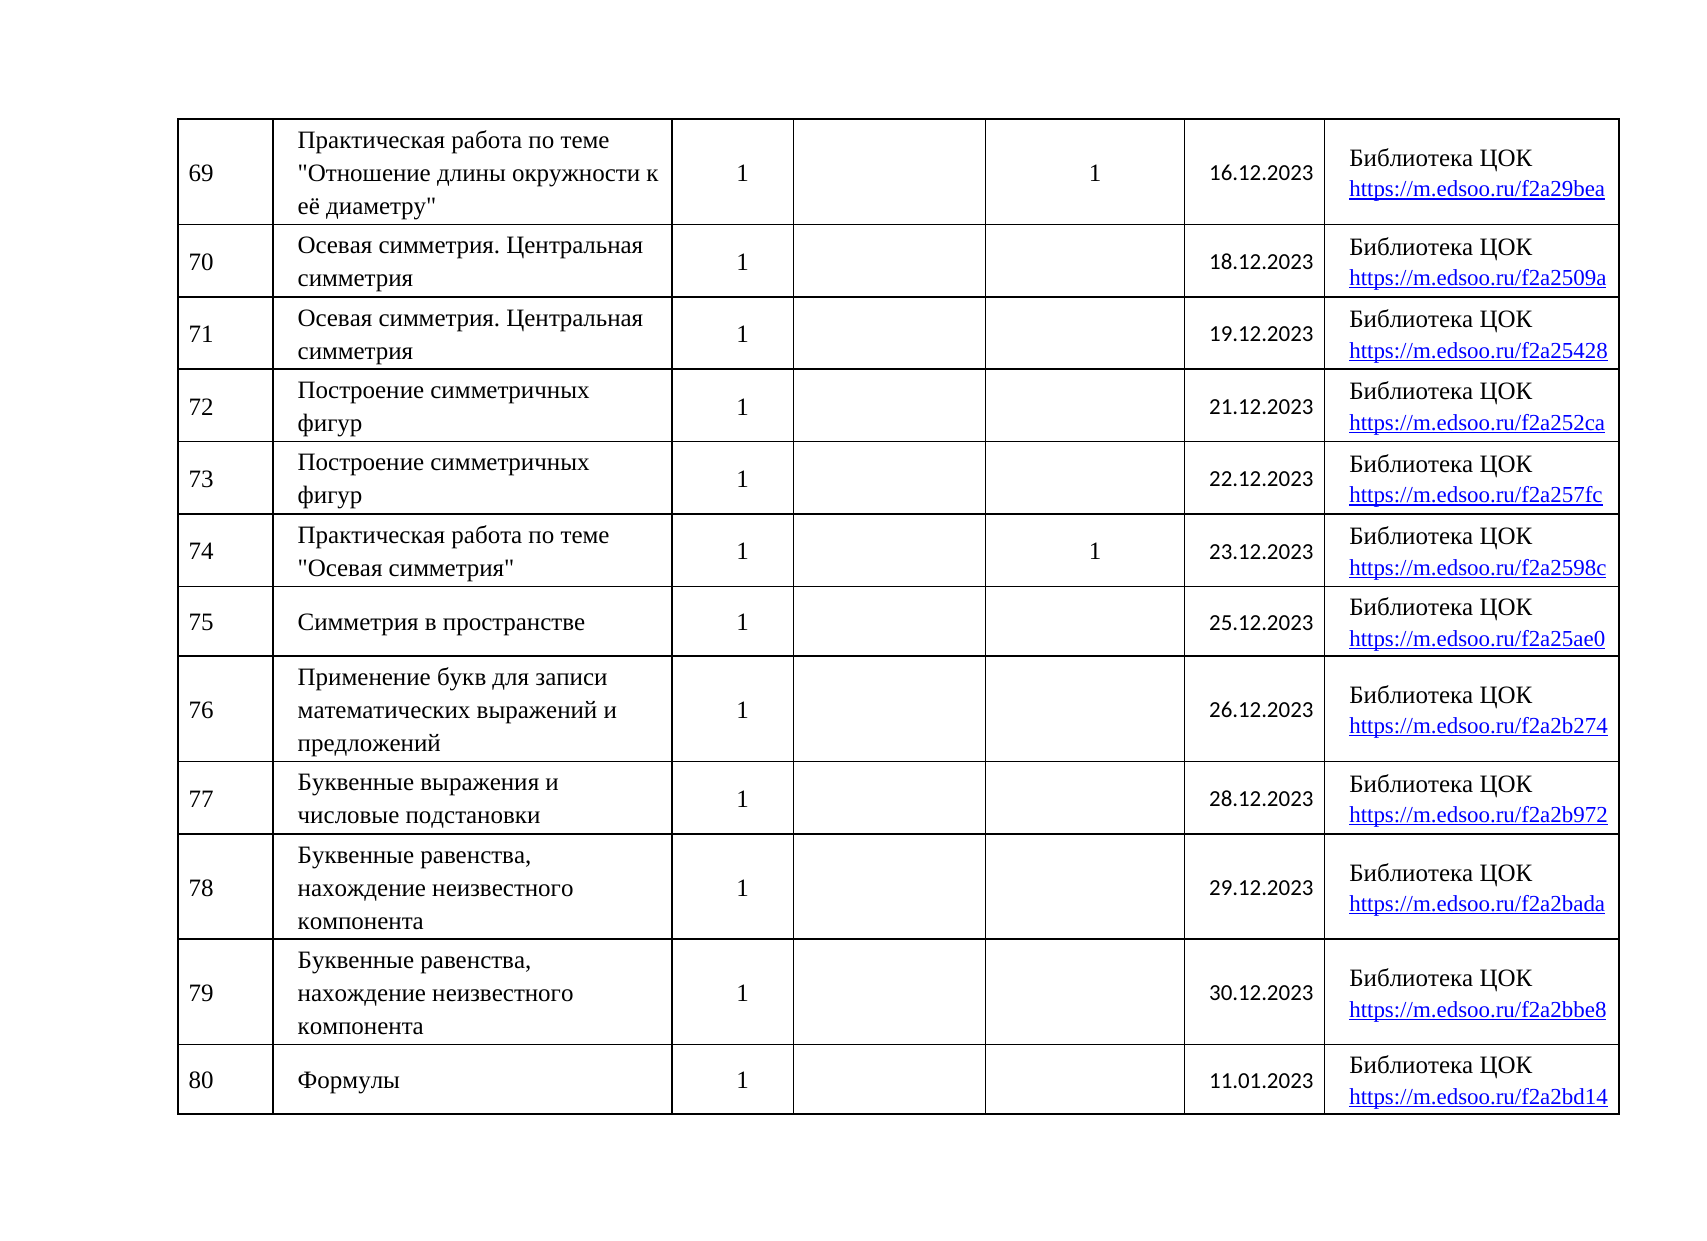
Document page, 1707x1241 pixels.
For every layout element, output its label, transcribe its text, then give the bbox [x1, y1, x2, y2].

table_cell Буквенные выражения и числовые подстановки [274, 762, 671, 833]
table_cell 21.12.2023 [1185, 370, 1324, 441]
table_cell [986, 587, 1184, 655]
table_cell Библиотека ЦОК https://m.edsoo.ru/f2a257fc [1325, 442, 1618, 513]
table_cell 1 [673, 298, 793, 368]
table_cell Библиотека ЦОК https://m.edsoo.ru/f2a29bea [1325, 120, 1618, 223]
table_cell 1 [673, 442, 793, 513]
table_cell 1 [673, 587, 793, 655]
table_cell Буквенные равенства, нахождение неизвестного компонента [274, 835, 671, 938]
table_cell 1 [673, 762, 793, 833]
table_cell [794, 940, 985, 1044]
table_cell 26.12.2023 [1185, 657, 1324, 761]
table_cell 79 [179, 940, 272, 1044]
table_cell Построение симметричных фигур [274, 370, 671, 441]
table_cell 1 [673, 835, 793, 938]
table_cell [794, 370, 985, 441]
table_cell Библиотека ЦОК https://m.edsoo.ru/f2a252ca [1325, 370, 1618, 441]
table_cell Практическая работа по теме "Отношение длины окружности к её диаметру" [274, 120, 671, 223]
table_cell 74 [179, 515, 272, 586]
table_cell [986, 762, 1184, 833]
table_cell 19.12.2023 [1185, 298, 1324, 368]
table_cell Библиотека ЦОК https://m.edsoo.ru/f2a2509a [1325, 225, 1618, 296]
table_cell [794, 515, 985, 586]
table_cell 23.12.2023 [1185, 515, 1324, 586]
table_cell Библиотека ЦОК https://m.edsoo.ru/f2a25ae0 [1325, 587, 1618, 655]
table_cell Буквенные равенства, нахождение неизвестного компонента [274, 940, 671, 1044]
table_cell [794, 442, 985, 513]
table_cell 70 [179, 225, 272, 296]
table_cell 16.12.2023 [1185, 120, 1324, 223]
table_cell [794, 835, 985, 938]
table_cell [794, 762, 985, 833]
table_cell Библиотека ЦОК https://m.edsoo.ru/f2a25428 [1325, 298, 1618, 368]
table_cell 72 [179, 370, 272, 441]
table_cell 73 [179, 442, 272, 513]
table_cell 76 [179, 657, 272, 761]
table_cell [794, 587, 985, 655]
table_cell [986, 442, 1184, 513]
table_cell Осевая симметрия. Центральная симметрия [274, 298, 671, 368]
table_cell 1 [673, 515, 793, 586]
table_cell Построение симметричных фигур [274, 442, 671, 513]
table_cell 25.12.2023 [1185, 587, 1324, 655]
table_cell Библиотека ЦОК https://m.edsoo.ru/f2a2598c [1325, 515, 1618, 586]
table_cell 29.12.2023 [1185, 835, 1324, 938]
table_cell Библиотека ЦОК https://m.edsoo.ru/f2a2b972 [1325, 762, 1618, 833]
table_cell [794, 1045, 985, 1113]
table_cell [986, 225, 1184, 296]
table_cell Библиотека ЦОК https://m.edsoo.ru/f2a2bbe8 [1325, 940, 1618, 1044]
table_cell Осевая симметрия. Центральная симметрия [274, 225, 671, 296]
table_cell Симметрия в пространстве [274, 587, 671, 655]
table_cell [986, 370, 1184, 441]
table_cell Библиотека ЦОК https://m.edsoo.ru/f2a2bada [1325, 835, 1618, 938]
table_cell 1 [673, 657, 793, 761]
table_cell Библиотека ЦОК https://m.edsoo.ru/f2a2bd14 [1325, 1045, 1618, 1113]
table_cell Практическая работа по теме "Осевая симметрия" [274, 515, 671, 586]
table_cell 1 [673, 940, 793, 1044]
table_cell 69 [179, 120, 272, 223]
table_cell [794, 298, 985, 368]
table_cell [986, 298, 1184, 368]
table_cell 22.12.2023 [1185, 442, 1324, 513]
table_cell Формулы [274, 1045, 671, 1113]
table_cell [986, 657, 1184, 761]
table_cell [794, 225, 985, 296]
table_cell 75 [179, 587, 272, 655]
table_cell [986, 1045, 1184, 1113]
table_cell 30.12.2023 [1185, 940, 1324, 1044]
table_cell 1 [673, 225, 793, 296]
table_cell 77 [179, 762, 272, 833]
table_cell Библиотека ЦОК https://m.edsoo.ru/f2a2b274 [1325, 657, 1618, 761]
table_cell [794, 657, 985, 761]
table_cell 80 [179, 1045, 272, 1113]
table_cell 71 [179, 298, 272, 368]
table_cell 28.12.2023 [1185, 762, 1324, 833]
table_cell 1 [986, 120, 1184, 223]
table_cell Применение букв для записи математических выражений и предложений [274, 657, 671, 761]
table_cell 1 [673, 370, 793, 441]
table_cell 18.12.2023 [1185, 225, 1324, 296]
table_cell 1 [986, 515, 1184, 586]
table_cell 11.01.2023 [1185, 1045, 1324, 1113]
table_cell [794, 120, 985, 223]
table_cell [986, 835, 1184, 938]
table_cell 1 [673, 120, 793, 223]
table_cell 78 [179, 835, 272, 938]
table_cell 1 [673, 1045, 793, 1113]
table_cell [986, 940, 1184, 1044]
